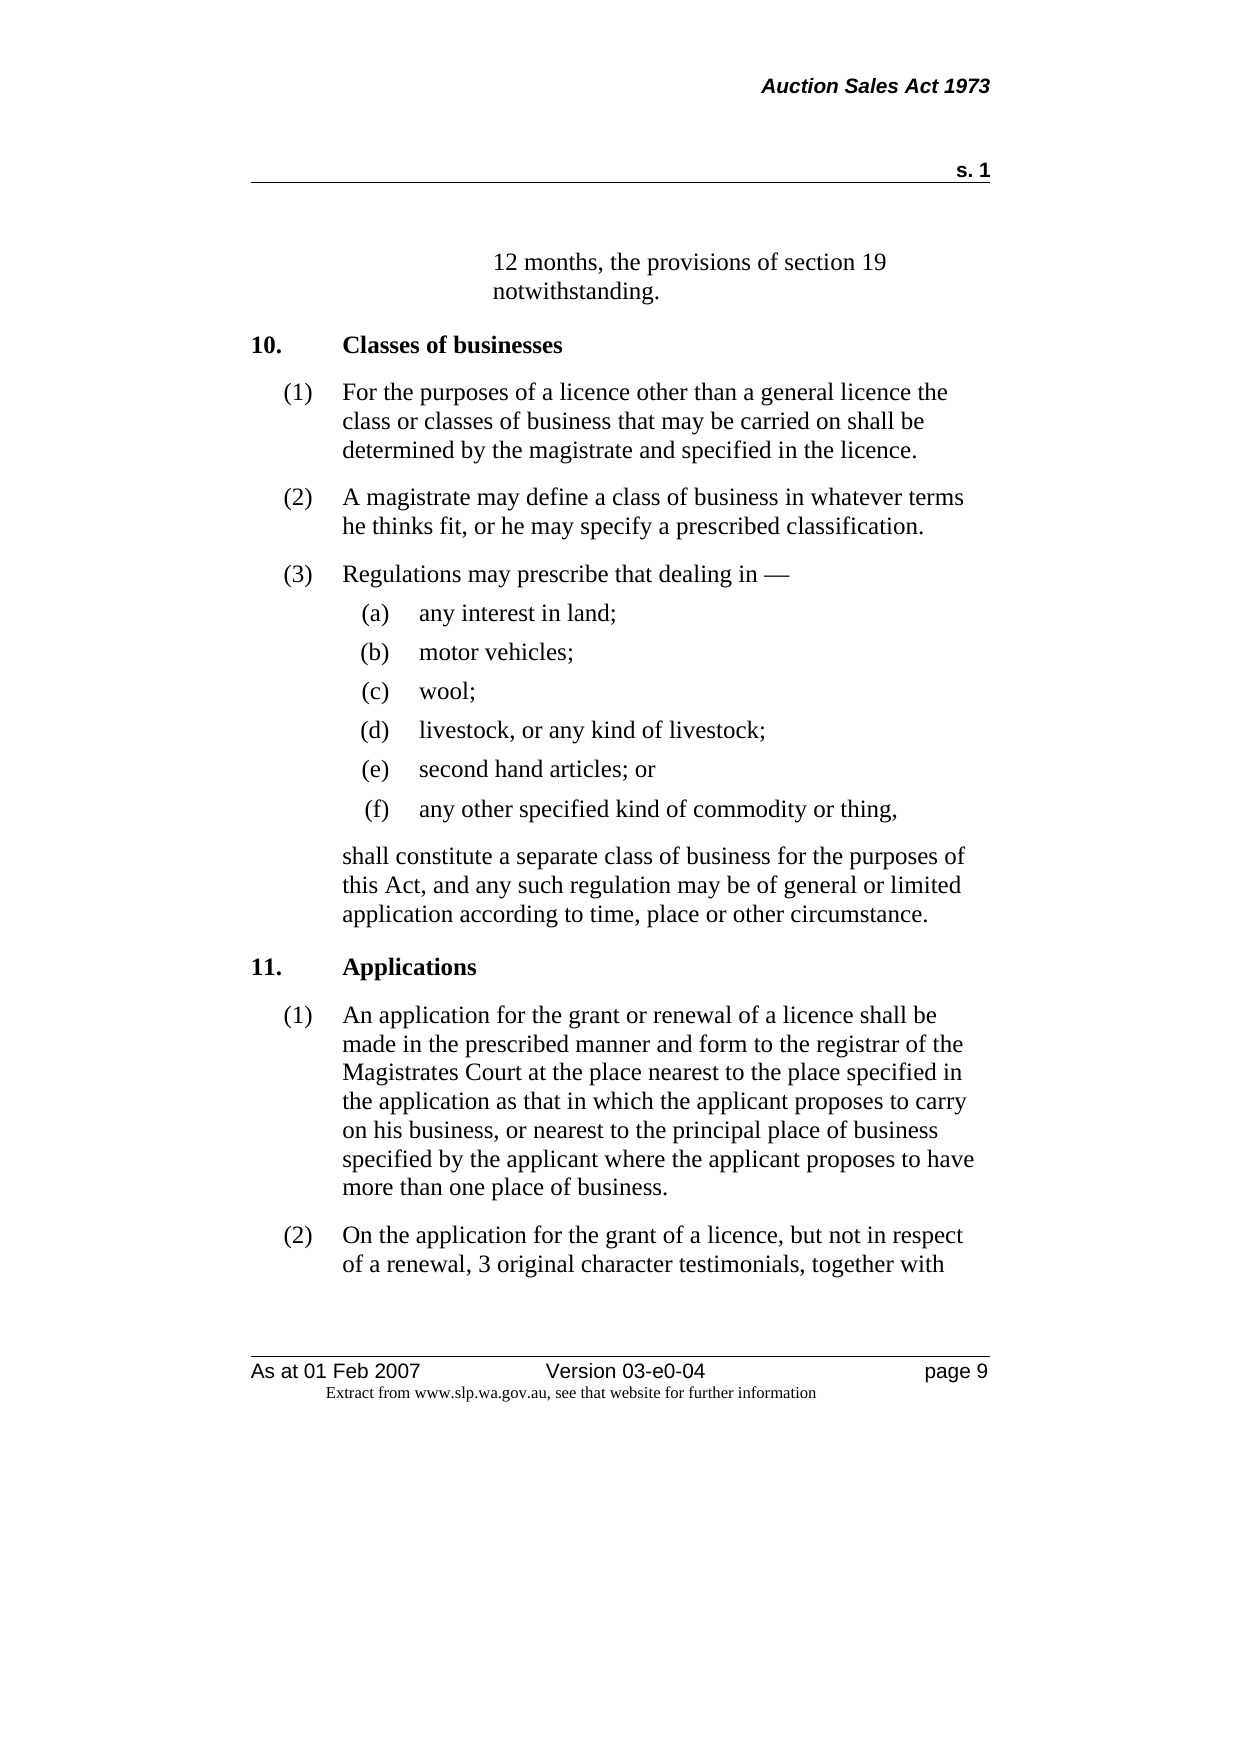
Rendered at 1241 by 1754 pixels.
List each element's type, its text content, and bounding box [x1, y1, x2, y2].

text (a) any interest in land; [251, 598, 990, 627]
subtitle 11. Applications [251, 952, 990, 981]
subtitle 10. Classes of businesses [251, 330, 990, 359]
text (2) A magistrate may define a class of business in whatever terms he thinks fit, or he may specify a prescribed classification. [251, 482, 990, 540]
text (3) Regulations may prescribe that dealing in — [251, 559, 990, 587]
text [251, 1220, 990, 1277]
text (c) wool; [251, 676, 990, 705]
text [251, 247, 990, 305]
text (1) An application for the grant or renewal of a licence shall be made in the prescribed manner and form to the registrar of the Magistrates Court at the place nearest to the place specified in the application as that in which the applicant proposes to carry on his business, or nearest to the principal place of business specified by the applicant where the applicant proposes to have more than one place of business. [251, 1000, 990, 1201]
text (f) any other specified kind of commodity or thing, [251, 794, 990, 822]
text shall constitute a separate class of business for the purposes of this Act, and any such regulation may be of general or limited application according to time, place or other circumstance. [251, 841, 990, 927]
text (1) For the purposes of a licence other than a general licence the class or classes of business that may be carried on shall be determined by the magistrate and specified in the licence. [251, 377, 990, 464]
text (b) motor vehicles; [251, 637, 990, 666]
text (e) second hand articles; or [251, 754, 990, 783]
text (d) livestock, or any kind of livestock; [251, 715, 990, 744]
